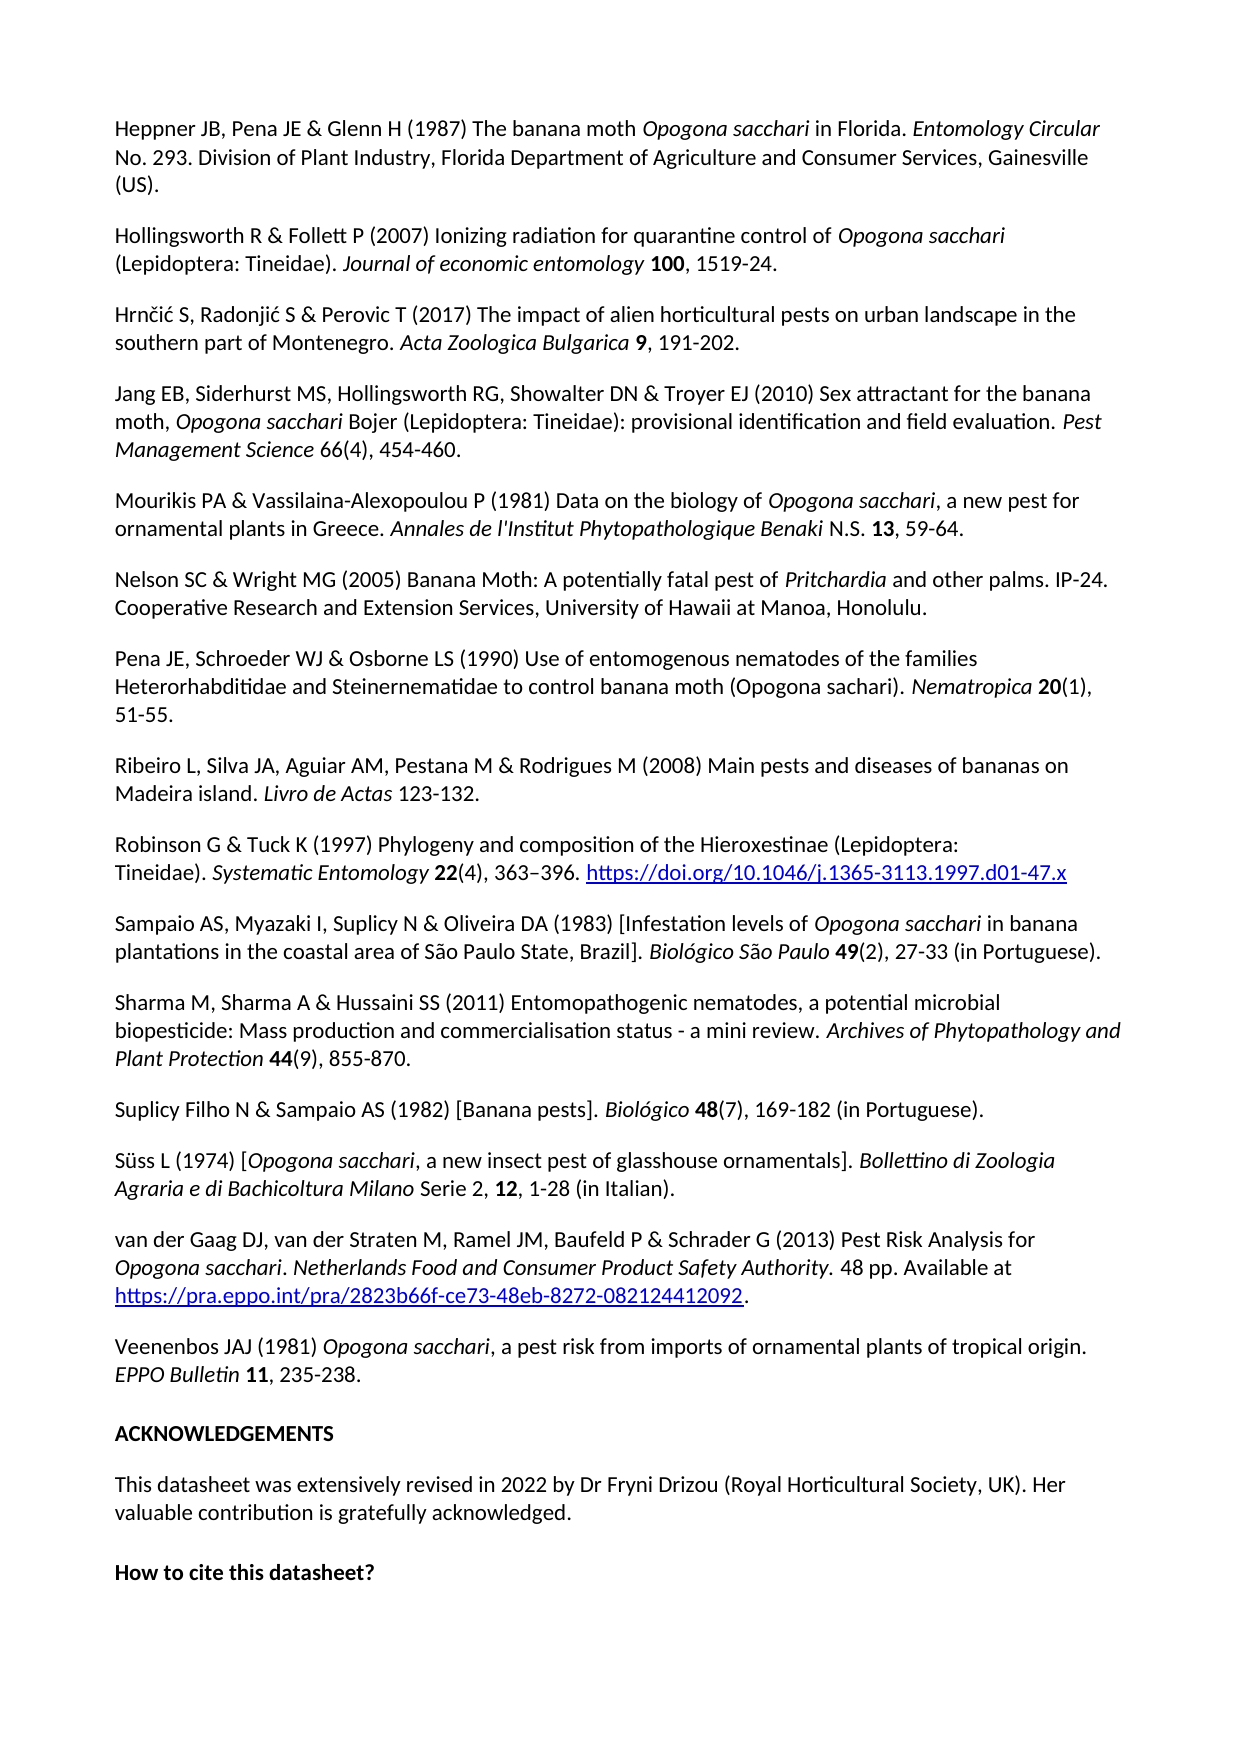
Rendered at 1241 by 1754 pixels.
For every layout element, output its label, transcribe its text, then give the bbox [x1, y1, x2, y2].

text Hrnčić S, Radonjić S & Perovic T (2017) The impact of alien horticultural pests on urban landscape in the southern part of Montenegro. Acta Zoologica Bulgarica 9, 191-202. [114, 301, 1126, 357]
text This datasheet was extensively revised in 2022 by Dr Fryni Drizou (Royal Horticultural Society, UK). Her valuable contribution is gratefully acknowledged. [114, 1470, 1126, 1526]
text Robinson G & Tuck K (1997) Phylogeny and composition of the Hieroxestinae (Lepidoptera: Tineidae). Systematic Entomology 22(4), 363–396. https://doi.org/10.1046/j.1365-3113.1997.d01-47.x [114, 830, 1126, 886]
text Ribeiro L, Silva JA, Aguiar AM, Pestana M & Rodrigues M (2008) Main pests and diseases of bananas on Madeira island. Livro de Actas 123-132. [114, 751, 1126, 807]
text van der Gaag DJ, van der Straten M, Ramel JM, Baufeld P & Schrader G (2013) Pest Risk Analysis for Opogona sacchari. Netherlands Food and Consumer Product Safety Authority. 48 pp. Available at https://pra.eppo.int/pra/2823b66f-ce73-48eb-8272-082124412092. [114, 1225, 1126, 1309]
text Suplicy Filho N & Sampaio AS (1982) [Banana pests]. Biológico 48(7), 169-182 (in Portuguese). [114, 1095, 1126, 1123]
text Jang EB, Siderhurst MS, Hollingsworth RG, Showalter DN & Troyer EJ (2010) Sex attractant for the banana moth, Opogona sacchari Bojer (Lepidoptera: Tineidae): provisional identification and field evaluation. Pest Management Science 66(4), 454-460. [114, 379, 1126, 463]
text Pena JE, Schroeder WJ & Osborne LS (1990) Use of entomogenous nematodes of the families Heterorhabditidae and Steinernematidae to control banana moth (Opogona sachari). Nematropica 20(1), 51-55. [114, 644, 1126, 728]
text Süss L (1974) [Opogona sacchari, a new insect pest of glasshouse ornamentals]. Bollettino di Zoologia Agraria e di Bachicoltura Milano Serie 2, 12, 1-28 (in Italian). [114, 1146, 1126, 1202]
text ACKNOWLEDGEMENTS [114, 1419, 1126, 1447]
text Sampaio AS, Myazaki I, Suplicy N & Oliveira DA (1983) [Infestation levels of Opogona sacchari in banana plantations in the coastal area of São Paulo State, Brazil]. Biológico São Paulo 49(2), 27-33 (in Portuguese). [114, 909, 1126, 965]
text Veenenbos JAJ (1981) Opogona sacchari, a pest risk from imports of ornamental plants of tropical origin. EPPO Bulletin 11, 235-238. [114, 1332, 1126, 1388]
text Nelson SC & Wright MG (2005) Banana Moth: A potentially fatal pest of Pritchardia and other palms. IP-24. Cooperative Research and Extension Services, University of Hawaii at Manoa, Honolulu. [114, 565, 1126, 621]
text Heppner JB, Pena JE & Glenn H (1987) The banana moth Opogona sacchari in Florida. Entomology Circular No. 293. Division of Plant Industry, Florida Department of Agriculture and Consumer Services, Gainesville (US). [114, 114, 1126, 199]
text Mourikis PA & Vassilaina-Alexopoulou P (1981) Data on the biology of Opogona sacchari, a new pest for ornamental plants in Greece. Annales de l'Institut Phytopathologique Benaki N.S. 13, 59-64. [114, 486, 1126, 542]
text Hollingsworth R & Follett P (2007) Ionizing radiation for quarantine control of Opogona sacchari (Lepidoptera: Tineidae). Journal of economic entomology 100, 1519-24. [114, 222, 1126, 278]
text How to cite this datasheet? [114, 1558, 1126, 1586]
text Sharma M, Sharma A & Hussaini SS (2011) Entomopathogenic nematodes, a potential microbial biopesticide: Mass production and commercialisation status - a mini review. Archives of Phytopathology and Plant Protection 44(9), 855-870. [114, 988, 1126, 1072]
